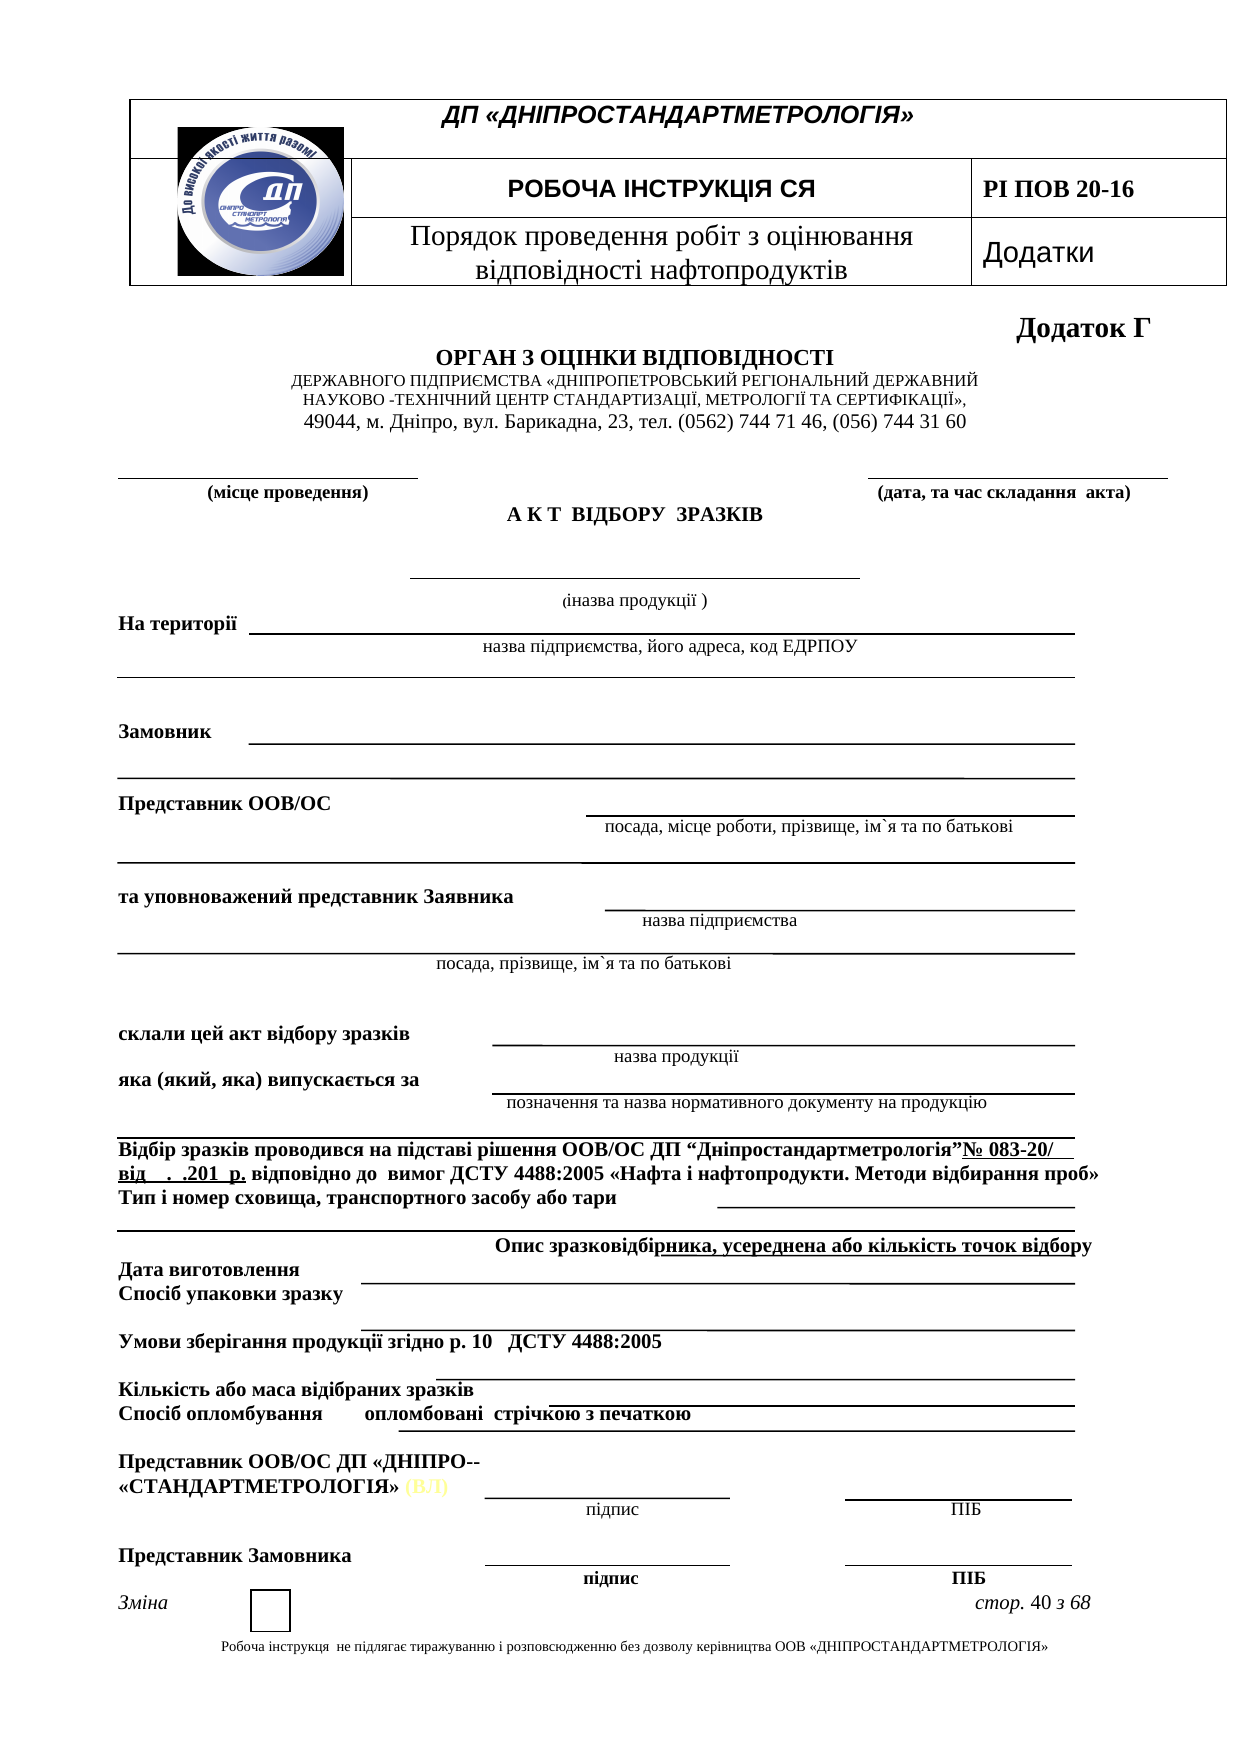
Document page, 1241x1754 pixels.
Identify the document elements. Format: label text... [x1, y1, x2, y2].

text назва продукції [118, 1045, 1152, 1067]
text ОРГАН З ОЦІНКИ ВІДПОВІДНОСТІ [118, 344, 1152, 370]
text та уповноважений представник Заявника [118, 884, 1152, 908]
text позначення та назва нормативного документу на продукцію [118, 1091, 1152, 1113]
text яка (який, яка) випускається за [118, 1067, 1152, 1091]
text (іназва продукції ) [118, 589, 1152, 610]
text Опис зразковідбірника, усереднена або кількість точок відбору [118, 1233, 1152, 1257]
text На території [118, 610, 1152, 634]
text НАУКОВО -ТЕХНІЧНИЙ ЦЕНТР СТАНДАРТИЗАЦІЇ, МЕТРОЛОГІЇ ТА СЕРТИФІКАЦІЇ», [118, 389, 1152, 409]
text ДЕРЖАВНОГО ПІДПРИЄМСТВА «ДНІПРОПЕТРОВСЬКИЙ РЕГІОНАЛЬНИЙ ДЕРЖАВНИЙ [118, 370, 1152, 389]
text Представник ООВ/ОС ДП «ДНІПРО-- [118, 1449, 1152, 1473]
text «СТАНДАРТМЕТРОЛОГІЯ» (ВЛ) [118, 1473, 1152, 1498]
text посада, прізвище, ім`я та по батькові [118, 952, 1152, 973]
text Додаток Г [118, 310, 1152, 344]
text Кількість або маса відібраних зразків [118, 1377, 1152, 1401]
text Представник ООВ/ОС [118, 791, 1152, 815]
text назва підприємства [118, 908, 1152, 930]
text склали цей акт відбору зразків [118, 1021, 1152, 1045]
text Умови зберігання продукції згідно р. 10 ДСТУ 4488:2005 [118, 1329, 1152, 1353]
text Замовник [118, 718, 1152, 743]
text Спосіб опломбування опломбовані стрічкою з печаткою [118, 1401, 1152, 1425]
text (місце проведення) (дата, та час складання акта) [118, 481, 1152, 502]
text Тип і номер сховища, транспортного засобу або тари [118, 1185, 1152, 1209]
text Представник Замовника [118, 1543, 1152, 1567]
text посада, місце роботи, прізвище, ім`я та по батькові [118, 815, 1152, 836]
text підпис ПІБ [118, 1498, 1152, 1519]
text А К Т ВІДБОРУ ЗРАЗКІВ [118, 502, 1152, 526]
text Спосіб упаковки зразку [118, 1281, 1152, 1305]
text підпис ПІБ [118, 1567, 1152, 1589]
text Відбір зразків проводився на підставі рішення ООВ/ОС ДП “Дніпростандартметрологія”№ 083-20/ від . .201 р. відповідно до вимог ДСТУ 4488:2005 «Нафта і нафтопродукти. Методи відбирання проб» [118, 1137, 1152, 1185]
text назва підприємства, його адреса, код ЕДРПОУ [118, 634, 1152, 656]
text Дата виготовлення [118, 1257, 1152, 1281]
text 49044, м. Дніпро, вул. Барикадна, 23, тел. (0562) 744 71 46, (056) 744 31 60 [118, 409, 1152, 433]
